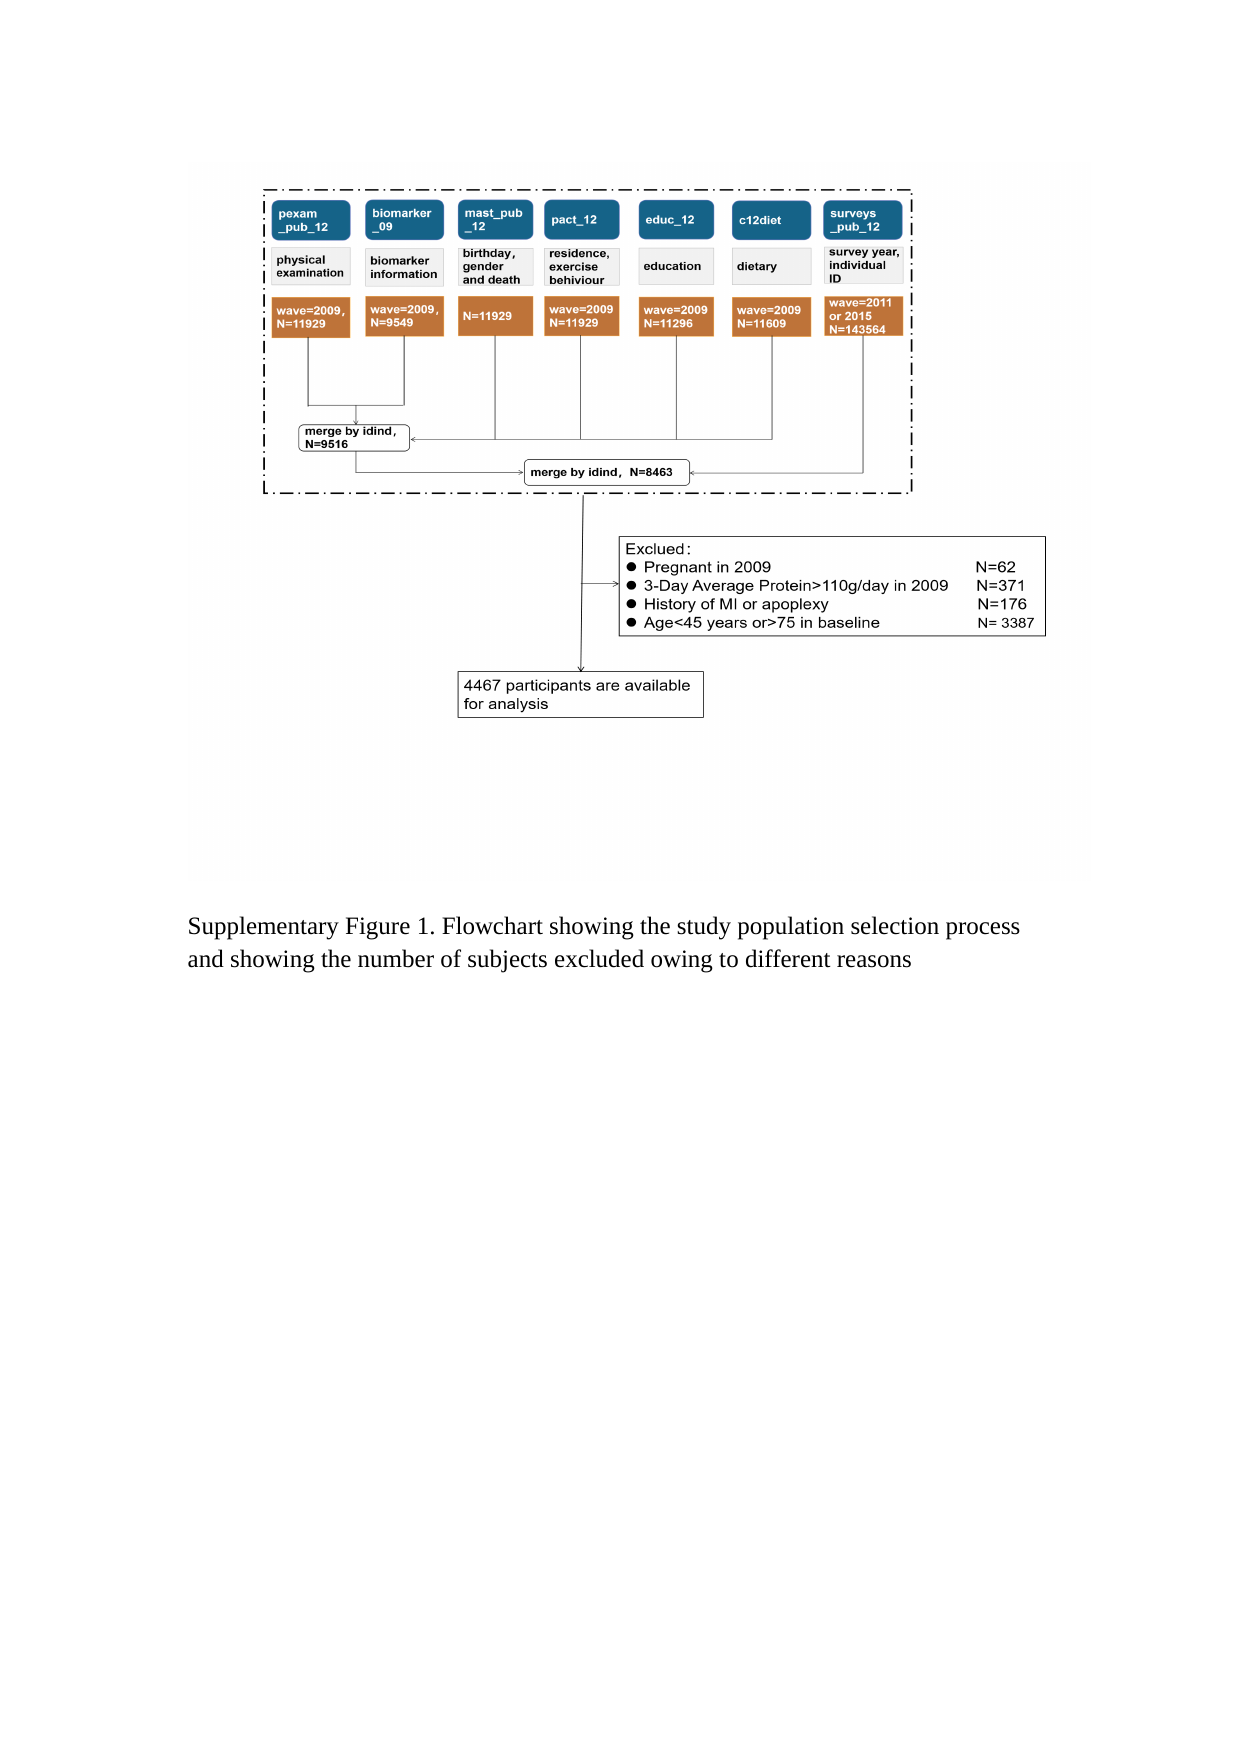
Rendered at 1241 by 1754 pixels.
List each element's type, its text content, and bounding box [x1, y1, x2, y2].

picture [187, 162, 1092, 881]
text Supplementary Figure 1. Flowchart showing the study population selection process and showing the number of subjects excluded owing to different reasons [187, 909, 1053, 974]
